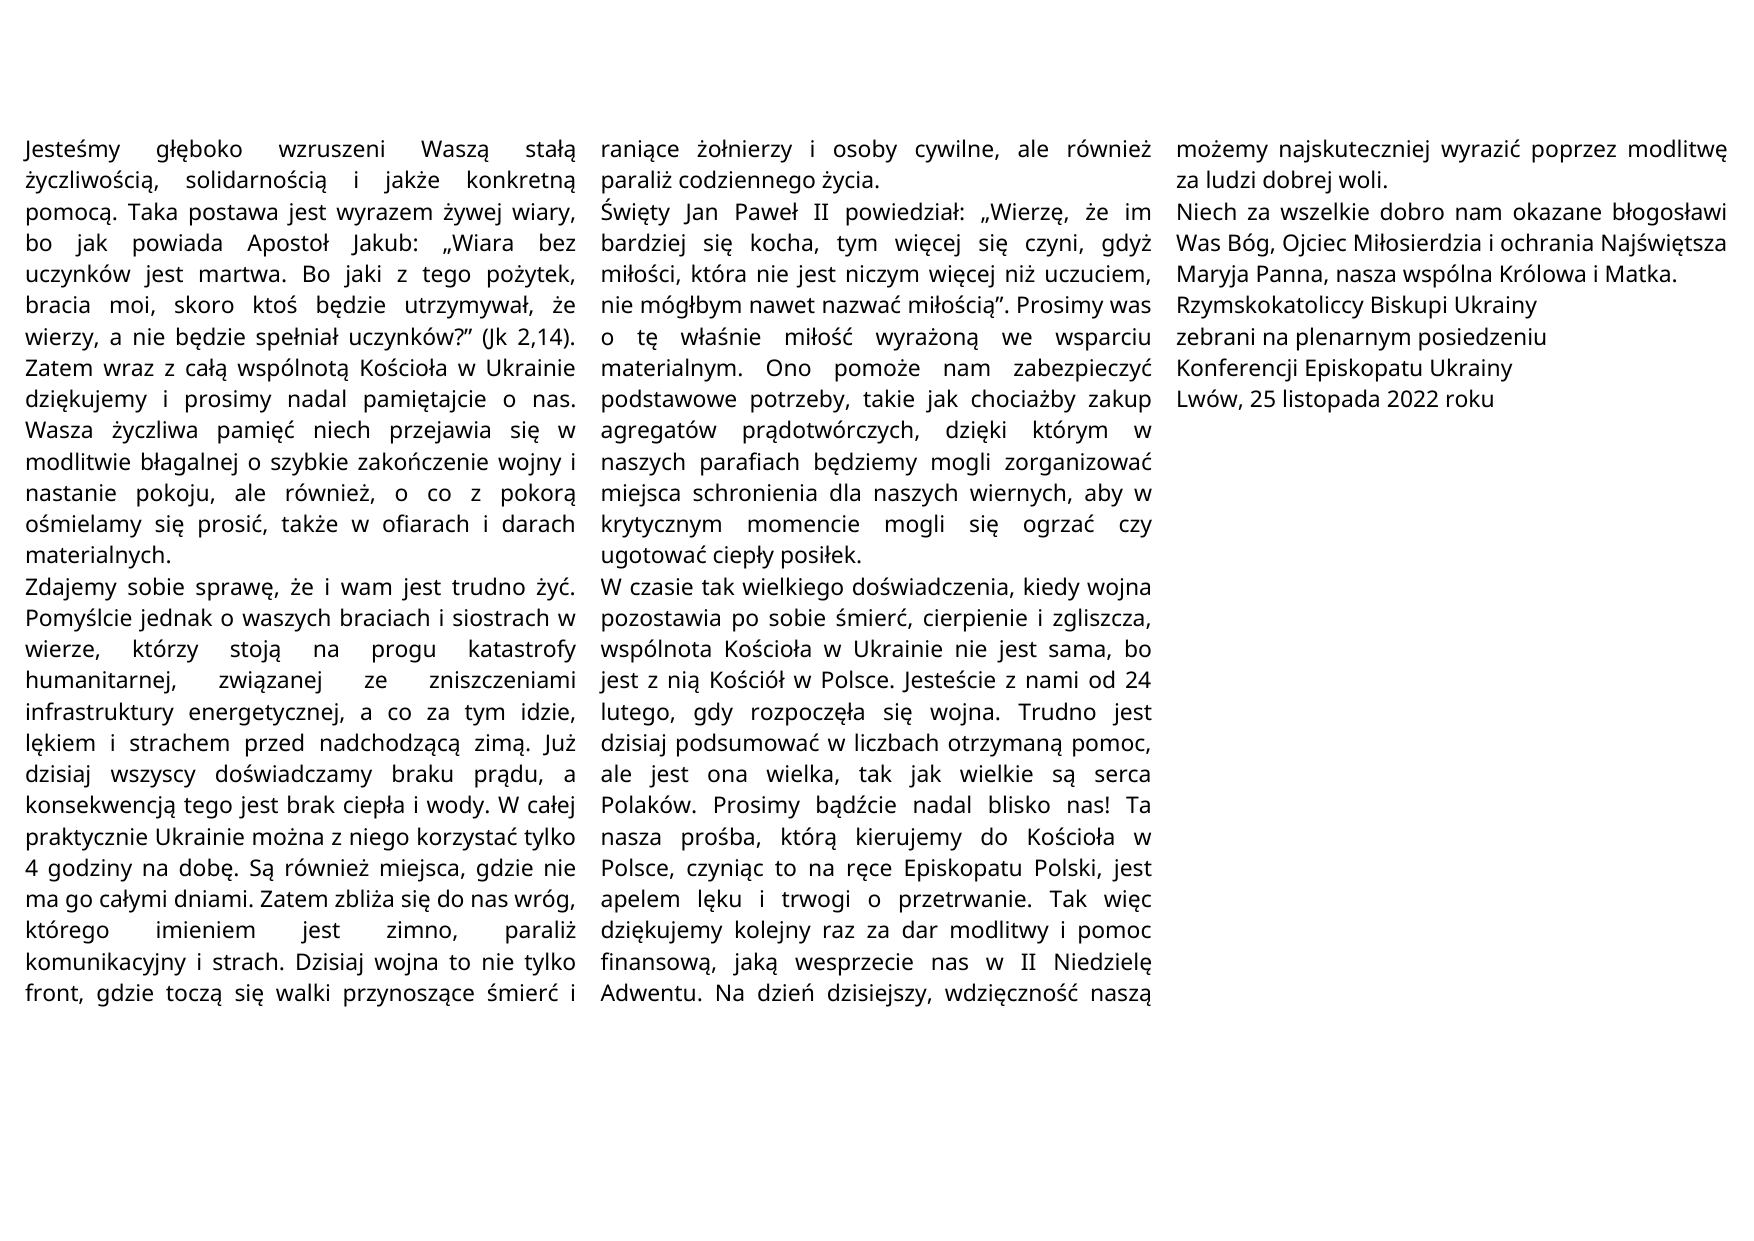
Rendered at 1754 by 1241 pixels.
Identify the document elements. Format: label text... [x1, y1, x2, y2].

text W czasie tak wielkiego doświadczenia, kiedy wojna pozostawia po sobie śmierć, cierpienie i zgliszcza, wspólnota Kościoła w Ukrainie nie jest sama, bo jest z nią Kościół w Polsce. Jesteście z nami od 24 lutego, gdy rozpoczęła się wojna. Trudno jest dzisiaj podsumować w liczbach otrzymaną pomoc, ale jest ona wielka, tak jak wielkie są serca Polaków. Prosimy bądźcie nadal blisko nas! Ta nasza prośba, którą kierujemy do Kościoła w Polsce, czyniąc to na ręce Episkopatu Polski, jest apelem lęku i trwogi o przetrwanie. Tak więc dziękujemy kolejny raz za dar modlitwy i pomoc finansową, jaką wesprzecie nas w II Niedzielę Adwentu. Na dzień dzisiejszy, wdzięczność naszą możemy najskuteczniej wyrazić poprzez modlitwę za ludzi dobrej woli. [600, 570, 1152, 1008]
text Konferencji Episkopatu Ukrainy [1176, 352, 1728, 383]
text Jesteśmy głęboko wzruszeni Waszą stałą życzliwością, solidarnością i jakże konkretną pomocą. Taka postawa jest wyrazem żywej wiary, bo jak powiada Apostoł Jakub: „Wiara bez uczynków jest martwa. Bo jaki z tego pożytek, bracia moi, skoro ktoś będzie utrzymywał, że wierzy, a nie będzie spełniał uczynków?” (Jk 2,14). Zatem wraz z całą wspólnotą Kościoła w Ukrainie dziękujemy i prosimy nadal pamiętajcie o nas. Wasza życzliwa pamięć niech przejawia się w modlitwie błagalnej o szybkie zakończenie wojny i nastanie pokoju, ale również, o co z pokorą ośmielamy się prosić, także w ofiarach i darach materialnych. [25, 133, 577, 570]
text Niech za wszelkie dobro nam okazane błogosławi Was Bóg, Ojciec Miłosierdzia i ochrania Najświętsza Maryja Panna, nasza wspólna Królowa i Matka. [1176, 195, 1728, 289]
text Zdajemy sobie sprawę, że i wam jest trudno żyć. Pomyślcie jednak o waszych braciach i siostrach w wierze, którzy stoją na progu katastrofy humanitarnej, związanej ze zniszczeniami infrastruktury energetycznej, a co za tym idzie, lękiem i strachem przed nadchodzącą zimą. Już dzisiaj wszyscy doświadczamy braku prądu, a konsekwencją tego jest brak ciepła i wody. W całej praktycznie Ukrainie można z niego korzystać tylko 4 godziny na dobę. Są również miejsca, gdzie nie ma go całymi dniami. Zatem zbliża się do nas wróg, którego imieniem jest zimno, paraliż komunikacyjny i strach. Dzisiaj wojna to nie tylko front, gdzie toczą się walki przynoszące śmierć i raniące żołnierzy i osoby cywilne, ale również paraliż codziennego życia. [25, 570, 577, 1008]
text Święty Jan Paweł II powiedział: „Wierzę, że im bardziej się kocha, tym więcej się czyni, gdyż miłości, która nie jest niczym więcej niż uczuciem, nie mógłbym nawet nazwać miłością”. Prosimy was o tę właśnie miłość wyrażoną we wsparciu materialnym. Ono pomoże nam zabezpieczyć podstawowe potrzeby, takie jak chociażby zakup agregatów prądotwórczych, dzięki którym w naszych parafiach będziemy mogli zorganizować miejsca schronienia dla naszych wiernych, aby w krytycznym momencie mogli się ogrzać czy ugotować ciepły posiłek. [600, 195, 1152, 570]
text Rzymskokatoliccy Biskupi Ukrainy [1176, 289, 1728, 320]
text Lwów, 25 listopada 2022 roku [1176, 383, 1728, 414]
text zebrani na plenarnym posiedzeniu [1176, 320, 1728, 352]
